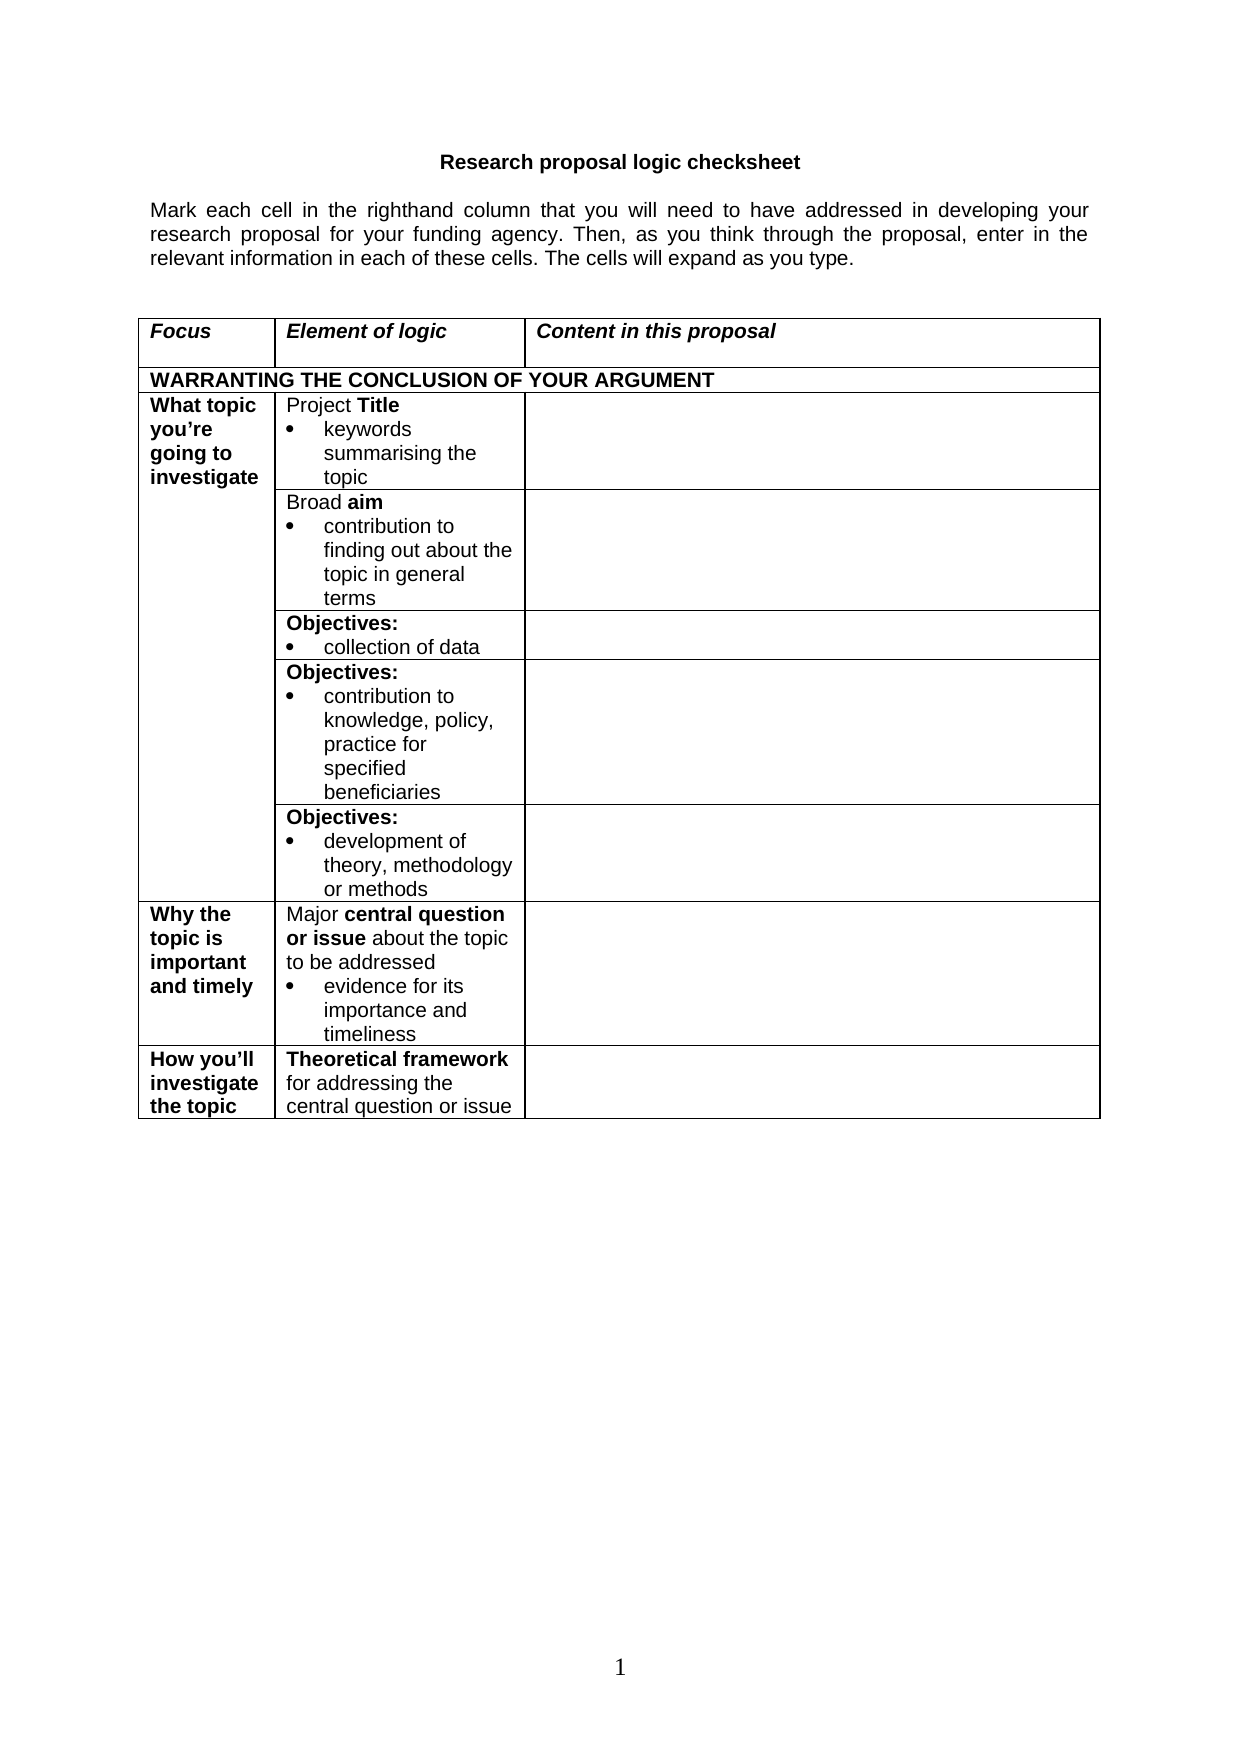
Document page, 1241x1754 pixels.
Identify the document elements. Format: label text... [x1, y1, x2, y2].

table_cell [526, 660, 1099, 803]
table_cell Objectives: contribution to knowledge, policy, practice for specified beneficiaries [276, 660, 524, 803]
table_cell Objectives: collection of data [276, 611, 524, 659]
table_cell [526, 902, 1099, 1045]
table_cell How you’ll investigate the topic [139, 1046, 274, 1118]
table_cell [526, 1046, 1099, 1118]
table_cell Project Title keywords summarising the topic [276, 393, 524, 489]
table_cell Objectives: development of theory, methodology or methods [276, 805, 524, 901]
table_cell [526, 393, 1099, 489]
table_cell [526, 611, 1099, 659]
table_header Focus [139, 319, 274, 367]
table_cell Theoretical framework for addressing the central question or issue [276, 1046, 524, 1118]
table_cell What topic you’re going to investigate [139, 393, 274, 901]
text Research proposal logic checksheet [150, 150, 1090, 174]
table_cell Major central question or issue about the topic to be addressed evidence for its importance and timeliness [276, 902, 524, 1045]
table_cell [526, 805, 1099, 901]
table_cell WARRANTING THE CONCLUSION OF YOUR ARGUMENT [139, 368, 1099, 392]
table_header Content in this proposal [526, 319, 1099, 367]
table_cell [526, 490, 1099, 609]
text Mark each cell in the righthand column that you will need to have addressed in developing your research proposal for your funding agency. Then, as you think through the proposal, enter in the relevant information in each of these cells. The cells will expand as you type. [150, 198, 1090, 270]
table_cell Broad aim contribution to finding out about the topic in general terms [276, 490, 524, 609]
table_header Element of logic [276, 319, 524, 367]
table_cell Why the topic is important and timely [139, 902, 274, 1045]
